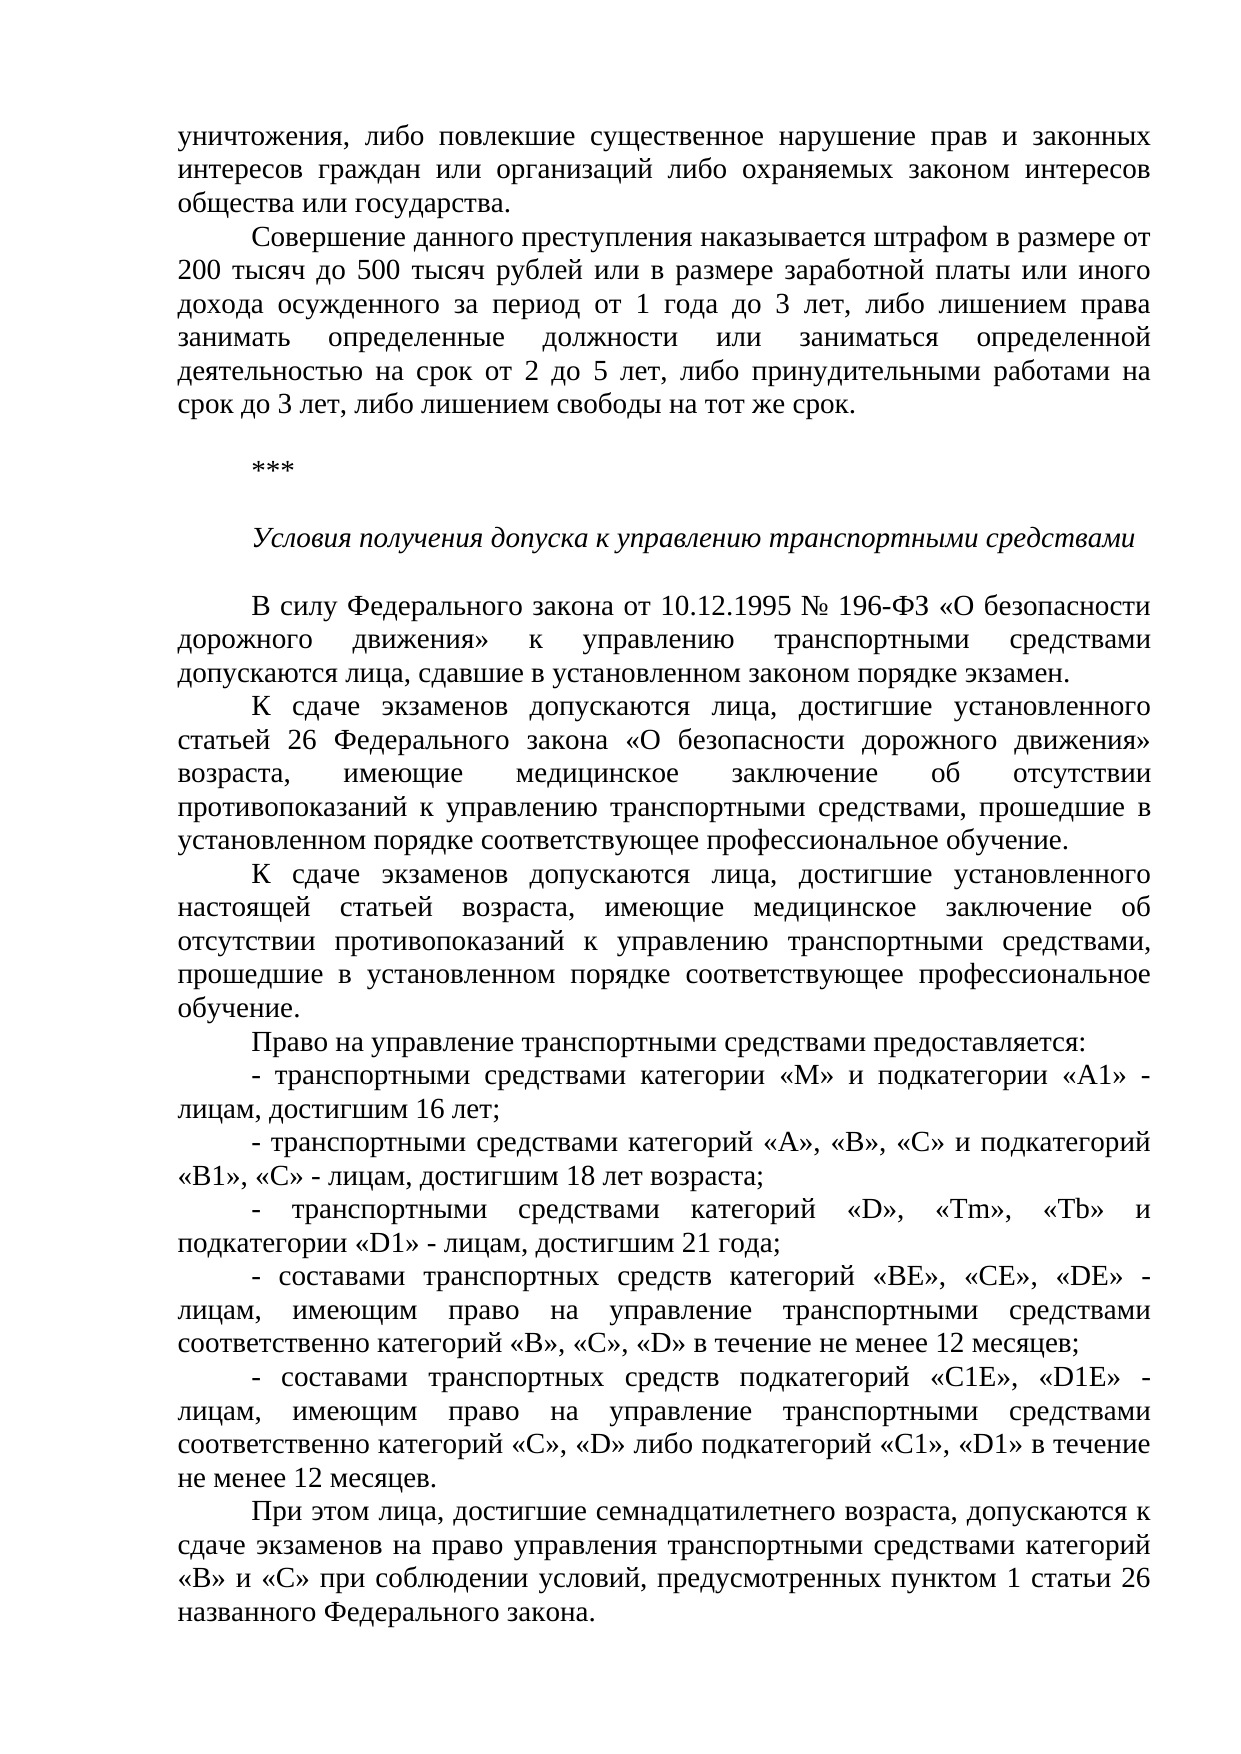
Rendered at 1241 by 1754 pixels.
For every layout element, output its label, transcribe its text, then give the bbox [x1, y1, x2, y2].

text - составами транспортных средств подкатегорий «C1E», «D1E» - лицам, имеющим право на управление транспортными средствами соответственно категорий «C», «D» либо подкатегорий «C1», «D1» в течение не менее 12 месяцев. [177, 1359, 1152, 1493]
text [177, 118, 1152, 219]
text К сдаче экзаменов допускаются лица, достигшие установленного настоящей статьей возраста, имеющие медицинское заключение об отсутствии противопоказаний к управлению транспортными средствами, прошедшие в установленном порядке соответствующее профессиональное обучение. [177, 856, 1152, 1024]
text - составами транспортных средств категорий «BE», «CE», «DE» - лицам, имеющим право на управление транспортными средствами соответственно категорий «B», «C», «D» в течение не менее 12 месяцев; [177, 1258, 1152, 1359]
text - транспортными средствами категорий «D», «Tm», «Tb» и подкатегории «D1» - лицам, достигшим 21 года; [177, 1191, 1152, 1258]
text Совершение данного преступления наказывается штрафом в размере от 200 тысяч до 500 тысяч рублей или в размере заработной платы или иного дохода осужденного за период от 1 года до 3 лет, либо лишением права занимать определенные должности или заниматься определенной деятельностью на срок от 2 до 5 лет, либо принудительными работами на срок до 3 лет, либо лишением свободы на тот же срок. [177, 219, 1152, 420]
text К сдаче экзаменов допускаются лица, достигшие установленного статьей 26 Федерального закона «О безопасности дорожного движения» возраста, имеющие медицинское заключение об отсутствии противопоказаний к управлению транспортными средствами, прошедшие в установленном порядке соответствующее профессиональное обучение. [177, 688, 1152, 856]
text При этом лица, достигшие семнадцатилетнего возраста, допускаются к сдаче экзаменов на право управления транспортными средствами категорий «B» и «C» при соблюдении условий, предусмотренных пунктом 1 статьи 26 названного Федерального закона. [177, 1493, 1152, 1627]
text В силу Федерального закона от 10.12.1995 № 196-ФЗ «О безопасности дорожного движения» к управлению транспортными средствами допускаются лица, сдавшие в установленном законом порядке экзамен. [177, 588, 1152, 688]
text - транспортными средствами категорий «A», «B», «C» и подкатегорий «B1», «C» - лицам, достигшим 18 лет возраста; [177, 1124, 1152, 1191]
text - транспортными средствами категории «M» и подкатегории «A1» - лицам, достигшим 16 лет; [177, 1057, 1152, 1124]
text Условия получения допуска к управлению транспортными средствами [177, 521, 1152, 554]
text Право на управление транспортными средствами предоставляется: [177, 1024, 1152, 1057]
text *** [177, 453, 1152, 487]
